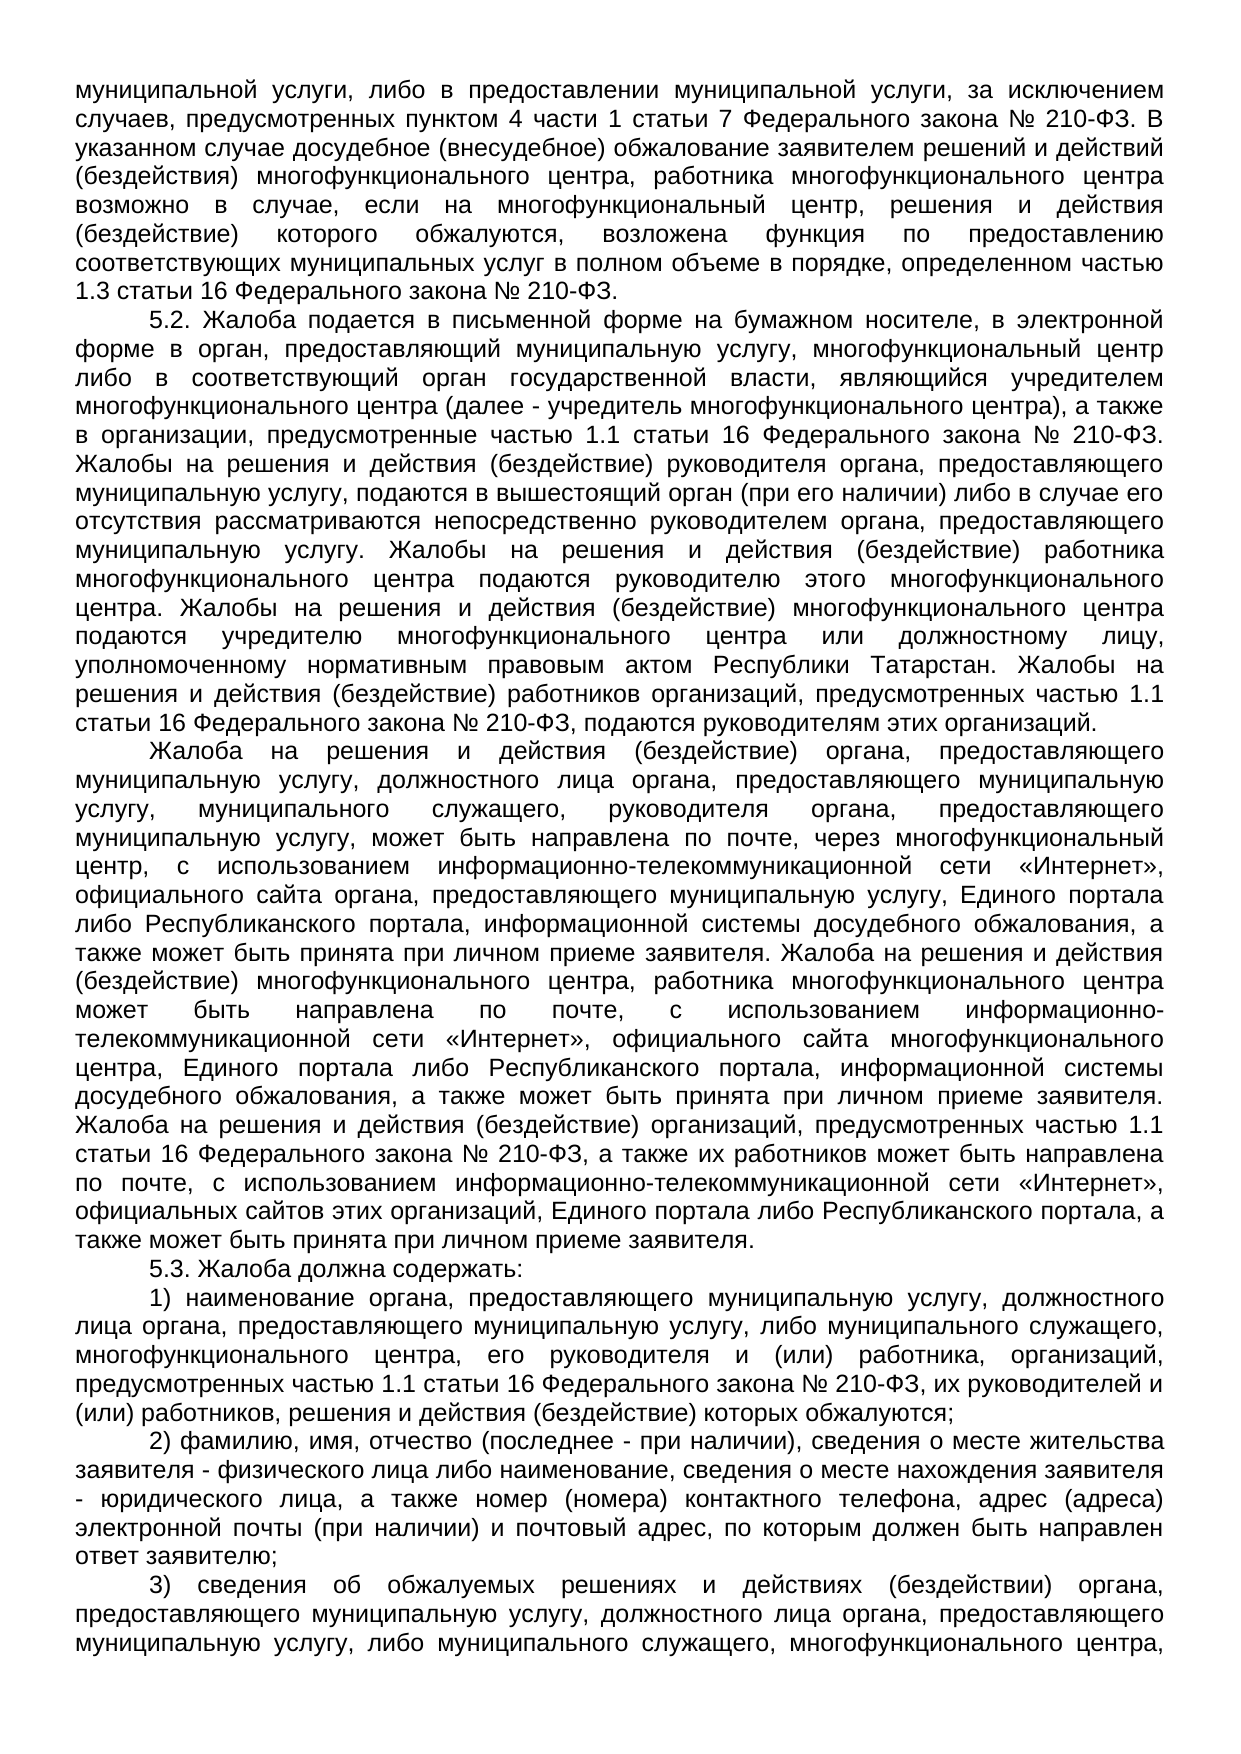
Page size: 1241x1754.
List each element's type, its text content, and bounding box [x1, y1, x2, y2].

text Жалоба на решения и действия (бездействие) органа, предоставляющего муниципальную услугу, должностного лица органа, предоставляющего муниципальную услугу, муниципального служащего, руководителя органа, предоставляющего муниципальную услугу, может быть направлена по почте, через многофункциональный центр, с использованием информационно-телекоммуникационной сети «Интернет», официального сайта органа, предоставляющего муниципальную услугу, Единого портала либо Республиканского портала, информационной системы досудебного обжалования, а также может быть принята при личном приеме заявителя. Жалоба на решения и действия (бездействие) многофункционального центра, работника многофункционального центра может быть направлена по почте, с использованием информационно-телекоммуникационной сети «Интернет», официального сайта многофункционального центра, Единого портала либо Республиканского портала, информационной системы досудебного обжалования, а также может быть принята при личном приеме заявителя. Жалоба на решения и действия (бездействие) организаций, предусмотренных частью 1.1 статьи 16 Федерального закона № 210-ФЗ, а также их работников может быть направлена по почте, с использованием информационно-телекоммуникационной сети «Интернет», официальных сайтов этих организаций, Единого портала либо Республиканского портала, а также может быть принята при личном приеме заявителя. [75, 736, 1165, 1254]
text 2) фамилию, имя, отчество (последнее - при наличии), сведения о месте жительства заявителя - физического лица либо наименование, сведения о месте нахождения заявителя - юридического лица, а также номер (номера) контактного телефона, адрес (адреса) электронной почты (при наличии) и почтовый адрес, по которым должен быть направлен ответ заявителю; [75, 1426, 1165, 1570]
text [75, 75, 1165, 305]
text 5.3. Жалоба должна содержать: [75, 1254, 1165, 1282]
text 5.2. Жалоба подается в письменной форме на бумажном носителе, в электронной форме в орган, предоставляющий муниципальную услугу, многофункциональный центр либо в соответствующий орган государственной власти, являющийся учредителем многофункционального центра (далее - учредитель многофункционального центра), а также в организации, предусмотренные частью 1.1 статьи 16 Федерального закона № 210-ФЗ. Жалобы на решения и действия (бездействие) руководителя органа, предоставляющего муниципальную услугу, подаются в вышестоящий орган (при его наличии) либо в случае его отсутствия рассматриваются непосредственно руководителем органа, предоставляющего муниципальную услугу. Жалобы на решения и действия (бездействие) работника многофункционального центра подаются руководителю этого многофункционального центра. Жалобы на решения и действия (бездействие) многофункционального центра подаются учредителю многофункционального центра или должностному лицу, уполномоченному нормативным правовым актом Республики Татарстан. Жалобы на решения и действия (бездействие) работников организаций, предусмотренных частью 1.1 статьи 16 Федерального закона № 210-ФЗ, подаются руководителям этих организаций. [75, 305, 1165, 736]
text 1) наименование органа, предоставляющего муниципальную услугу, должностного лица органа, предоставляющего муниципальную услугу, либо муниципального служащего, многофункционального центра, его руководителя и (или) работника, организаций, предусмотренных частью 1.1 статьи 16 Федерального закона № 210-ФЗ, их руководителей и (или) работников, решения и действия (бездействие) которых обжалуются; [75, 1282, 1165, 1426]
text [75, 1570, 1165, 1656]
